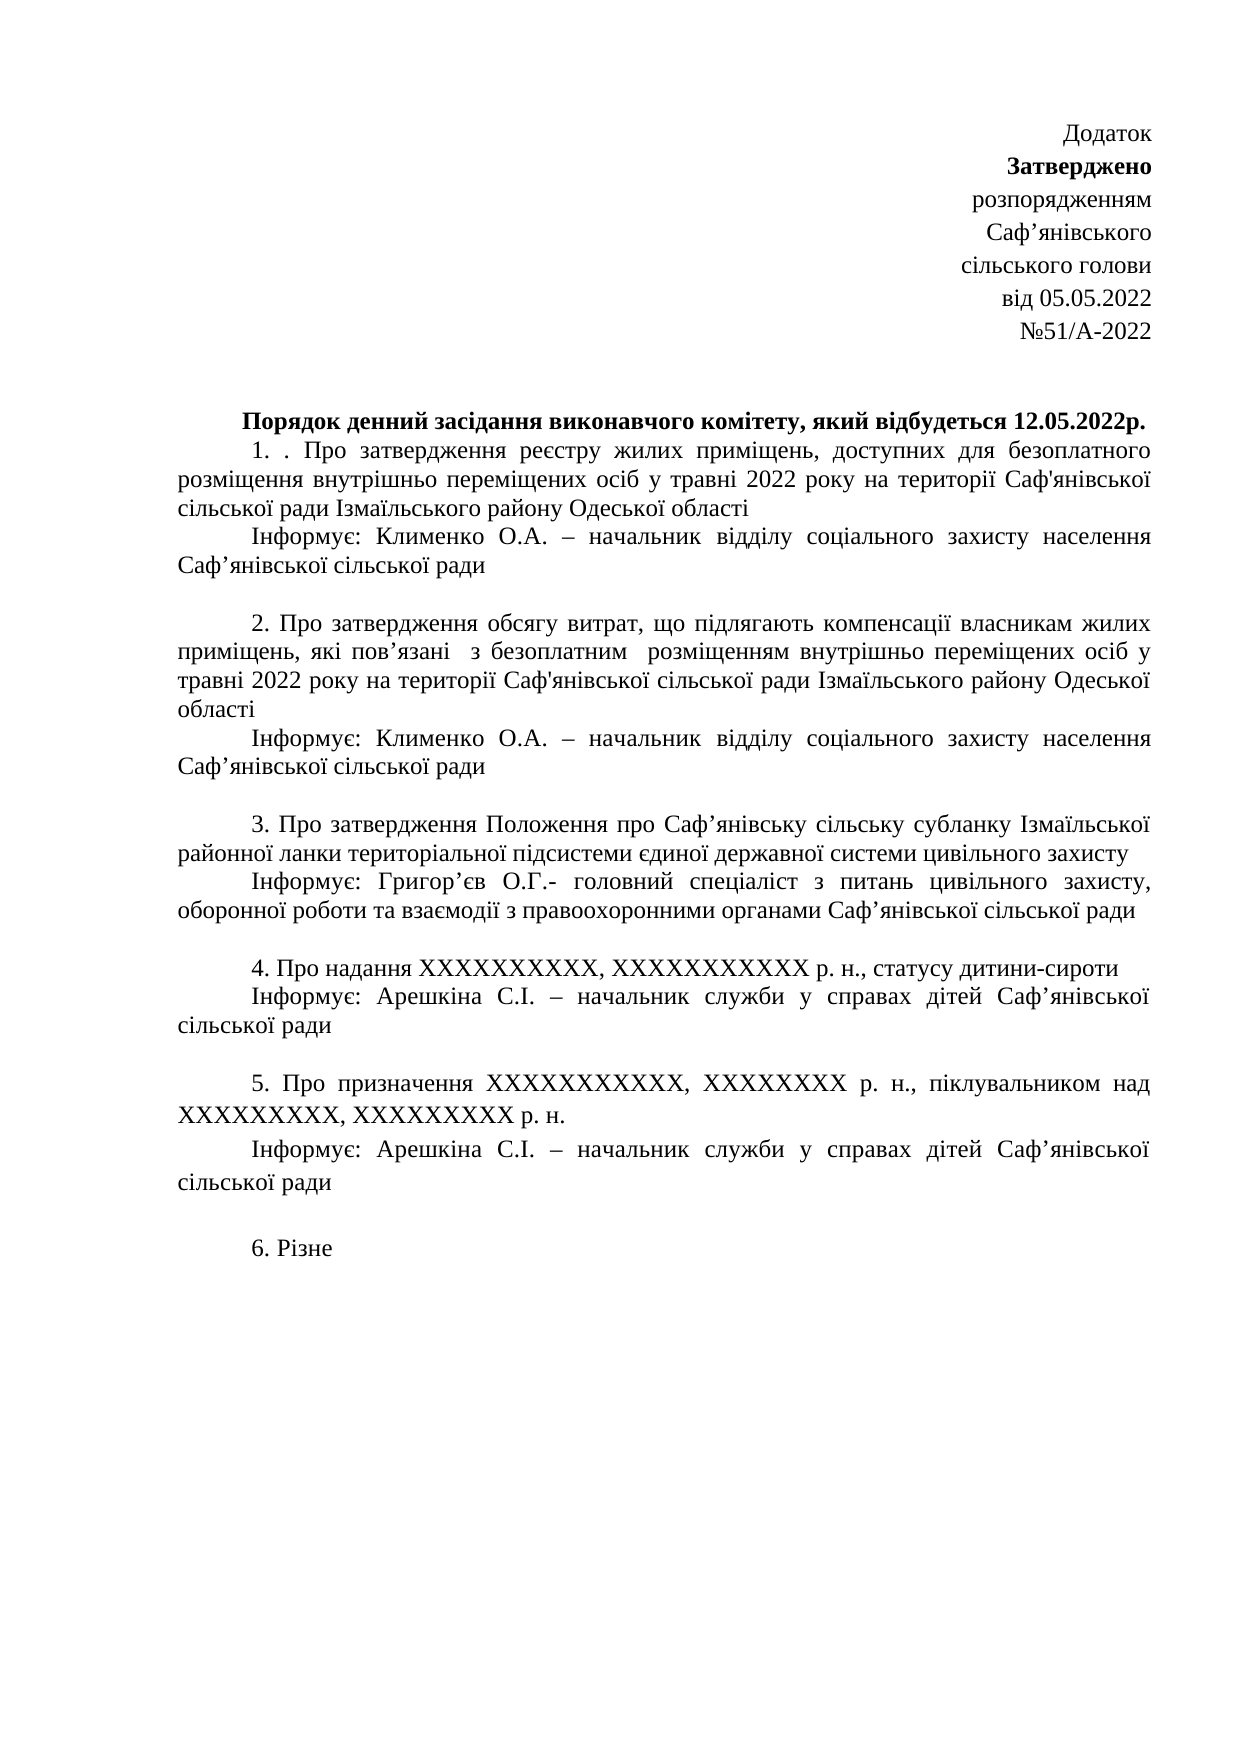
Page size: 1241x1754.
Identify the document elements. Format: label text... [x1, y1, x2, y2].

text від 05.05.2022 [177, 283, 1152, 312]
text Інформує: Арешкіна С.І. – начальник служби у справах дітей Саф’янівської сільської ради [177, 1134, 1152, 1195]
list 3. Про затвердження Положення про Саф’янівську сільську субланку Ізмаїльської районної ланки територіальної підсистеми єдиної державної системи цивільного захисту [177, 809, 1152, 866]
text 6. Різне [177, 1233, 1152, 1261]
text Інформує: Арешкіна С.І. – начальник служби у справах дітей Саф’янівської сільської ради [177, 981, 1152, 1039]
text 1. . Про затвердження реєстру жилих приміщень, доступних для безоплатного розміщення внутрішньо переміщених осіб у травні 2022 року на території Саф'янівської сільської ради Ізмаїльського району Одеської області [177, 435, 1152, 521]
text Інформує: Григор’єв О.Г.- головний спеціаліст з питань цивільного захисту, оборонної роботи та взаємодії з правоохоронними органами Саф’янівської сільської ради [177, 866, 1152, 924]
text Саф’янівського [177, 217, 1152, 246]
text 4. Про надання ХХХХХХХХХХ, ХХХХХХХХХХХ р. н., статусу дитини-сироти [177, 953, 1152, 981]
text Затверджено [177, 151, 1152, 180]
text Інформує: Клименко О.А. – начальник відділу соціального захисту населення Саф’янівської сільської ради [177, 723, 1152, 780]
text 2. Про затвердження обсягу витрат, що підлягають компенсації власникам жилих приміщень, які пов’язані з безоплатним розміщенням внутрішньо переміщених осіб у травні 2022 року на території Саф'янівської сільської ради Ізмаїльського району Одеської області [177, 608, 1152, 723]
text Додаток [177, 118, 1152, 147]
text розпорядженням [177, 184, 1152, 213]
text Порядок денний засідання виконавчого комітету, який відбудеться 12.05.2022р. [177, 406, 1152, 435]
text №51/А-2022 [177, 316, 1152, 345]
text сільського голови [177, 250, 1152, 279]
text Інформує: Клименко О.А. – начальник відділу соціального захисту населення Саф’янівської сільської ради [177, 521, 1152, 579]
text 5. Про призначення ХХХХХХХХХХХ, ХХХХХХХХ р. н., піклувальником над ХХХХХХХХХ, ХХХХХХХХХ р. н. [177, 1068, 1152, 1129]
